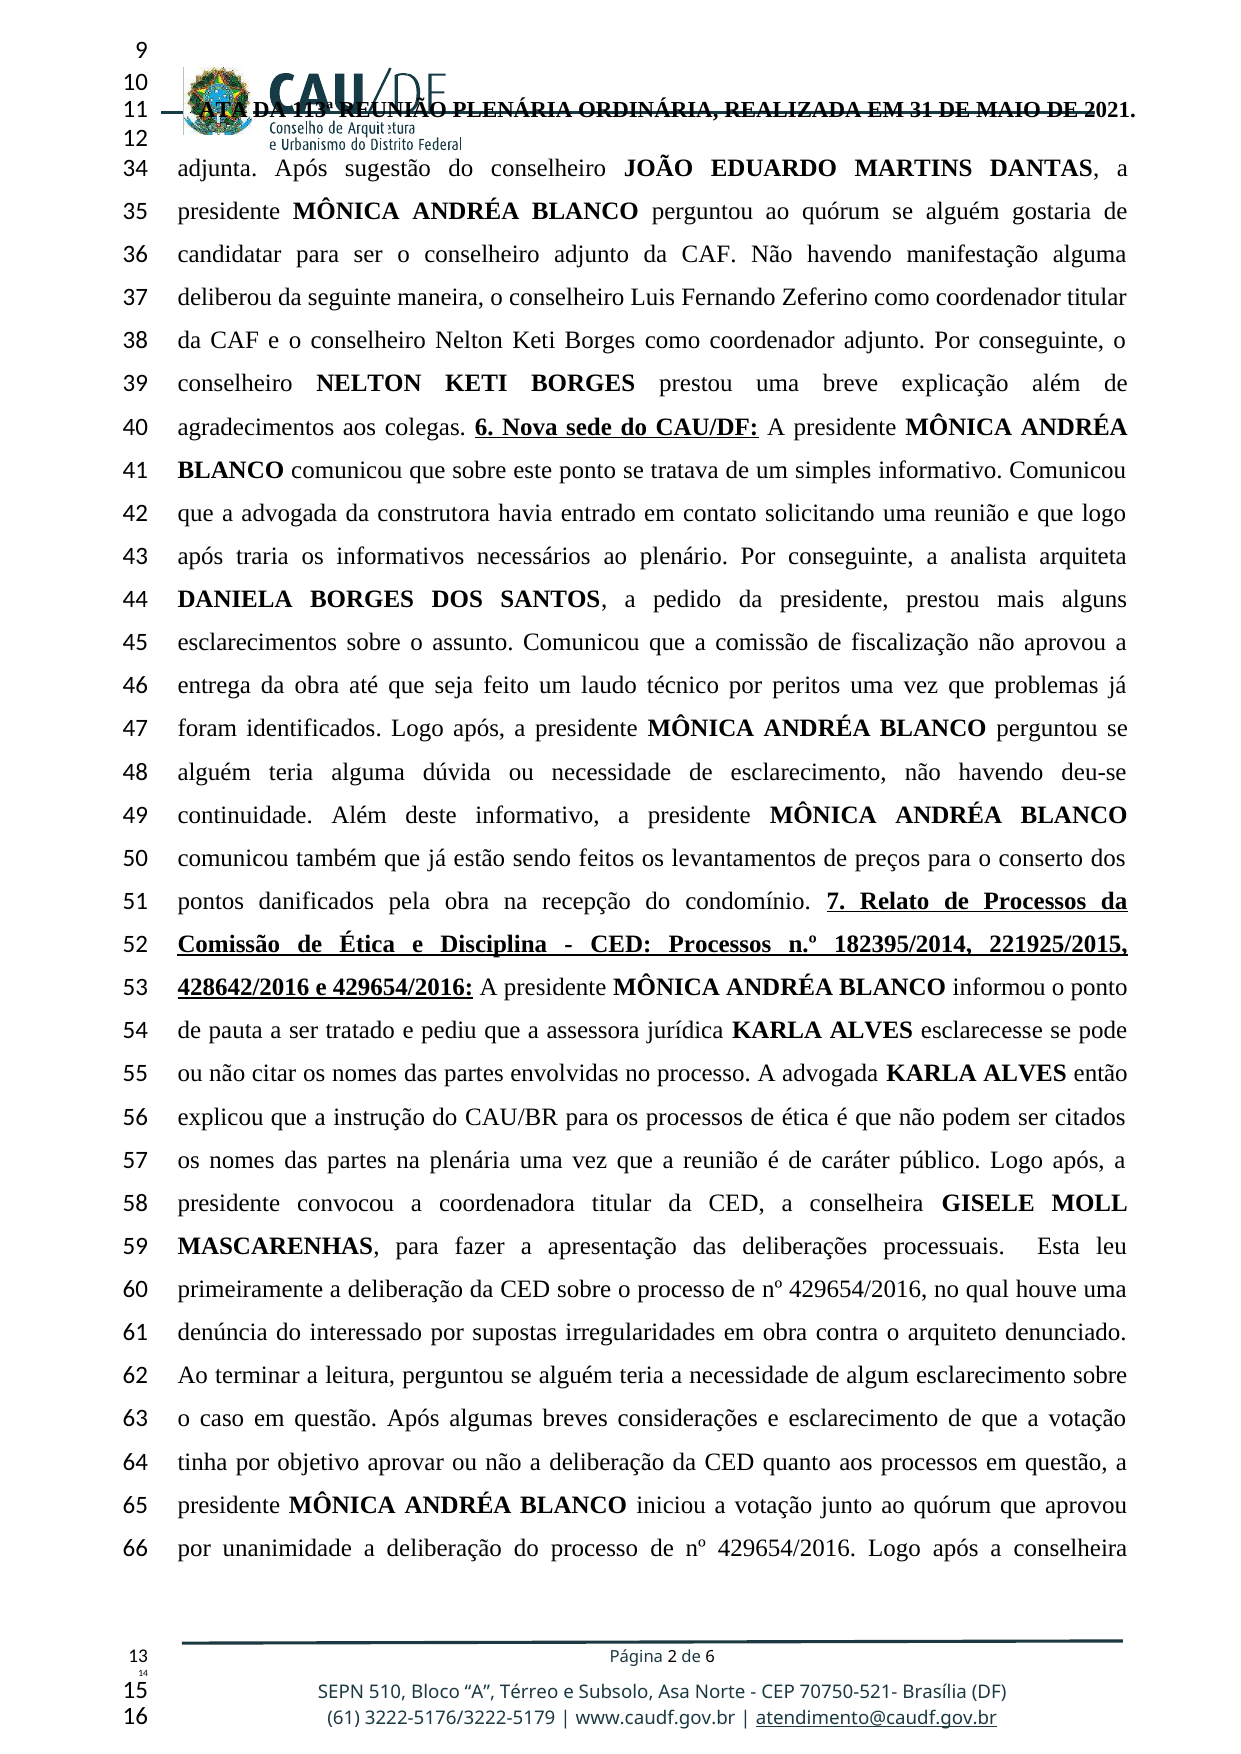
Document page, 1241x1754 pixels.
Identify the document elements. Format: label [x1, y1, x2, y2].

text [177, 956, 1128, 1562]
picture [183, 66, 252, 135]
text [177, 153, 1128, 954]
